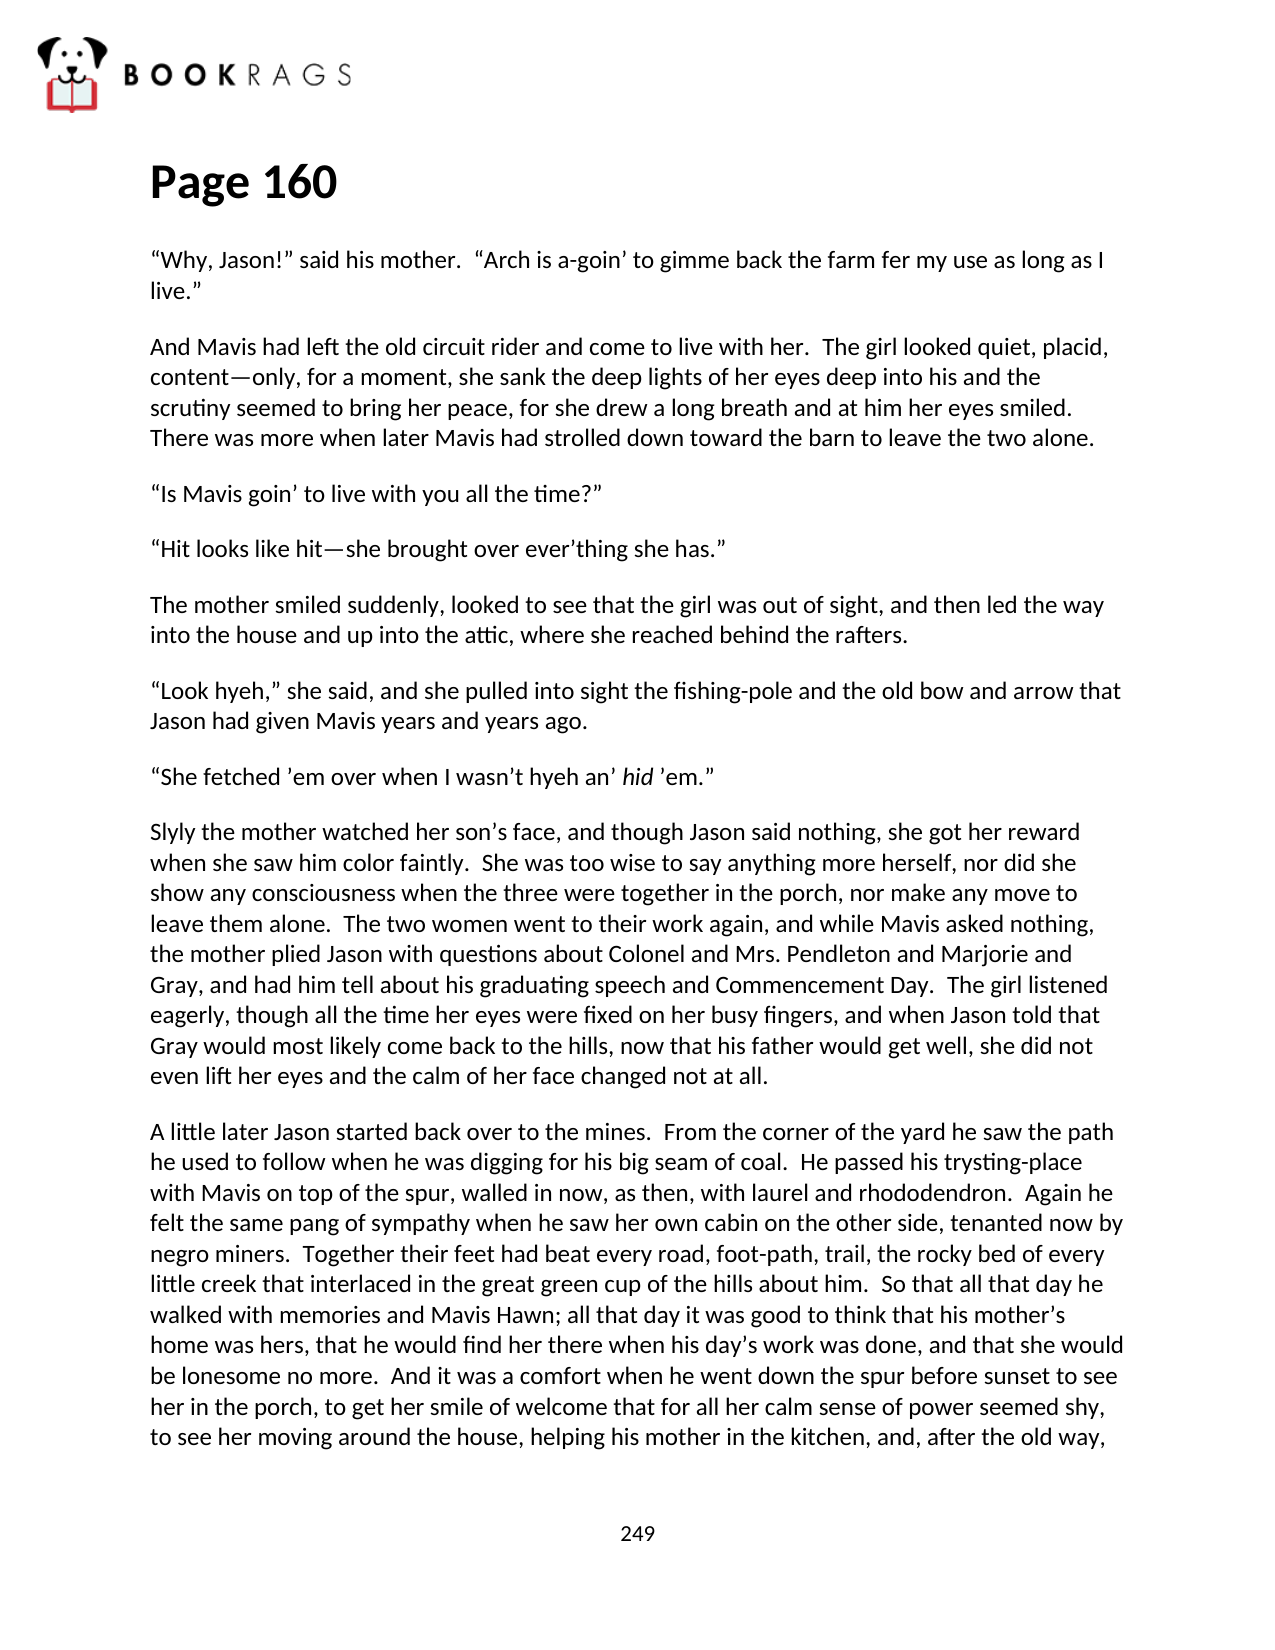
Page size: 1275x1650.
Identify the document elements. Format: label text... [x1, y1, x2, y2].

text “Look hyeh,” she said, and she pulled into sight the fishing-pole and the old bow and arrow that Jason had given Mavis years and years ago. [150, 675, 1125, 736]
text “Why, Jason!” said his mother. “Arch is a-goin’ to gimme back the farm fer my use as long as I live.” [150, 244, 1125, 306]
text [150, 1116, 1125, 1452]
text Slyly the mother watched her son’s face, and though Jason said nothing, she got her reward when she saw him color faintly. She was too wise to say anything more herself, nor did she show any consciousness when the three were together in the porch, nor make any move to leave them alone. The two women went to their work again, and while Mavis asked nothing, the mother plied Jason with questions about Colonel and Mrs. Pendleton and Marjorie and Gray, and had him tell about his graduating speech and Commencement Day. The girl listened eagerly, though all the time her eyes were fixed on her busy fingers, and when Jason told that Gray would most likely come back to the hills, now that his father would get well, she did not even lift her eyes and the calm of her face changed not at all. [150, 816, 1125, 1091]
text “Is Mavis goin’ to live with you all the time?” [150, 478, 1125, 508]
text “Hit looks like hit—­she brought over ever’thing she has.” [150, 533, 1125, 564]
text And Mavis had left the old circuit rider and come to live with her. The girl looked quiet, placid, content—­only, for a moment, she sank the deep lights of her eyes deep into his and the scrutiny seemed to bring her peace, for she drew a long breath and at him her eyes smiled. There was more when later Mavis had strolled down toward the barn to leave the two alone. [150, 331, 1125, 453]
text The mother smiled suddenly, looked to see that the girl was out of sight, and then led the way into the house and up into the attic, where she reached behind the rafters. [150, 589, 1125, 650]
picture [37, 37, 351, 113]
text “She fetched ’em over when I wasn’t hyeh an’ hid ’em.” [150, 761, 1125, 791]
text Page 160 [150, 150, 1125, 211]
